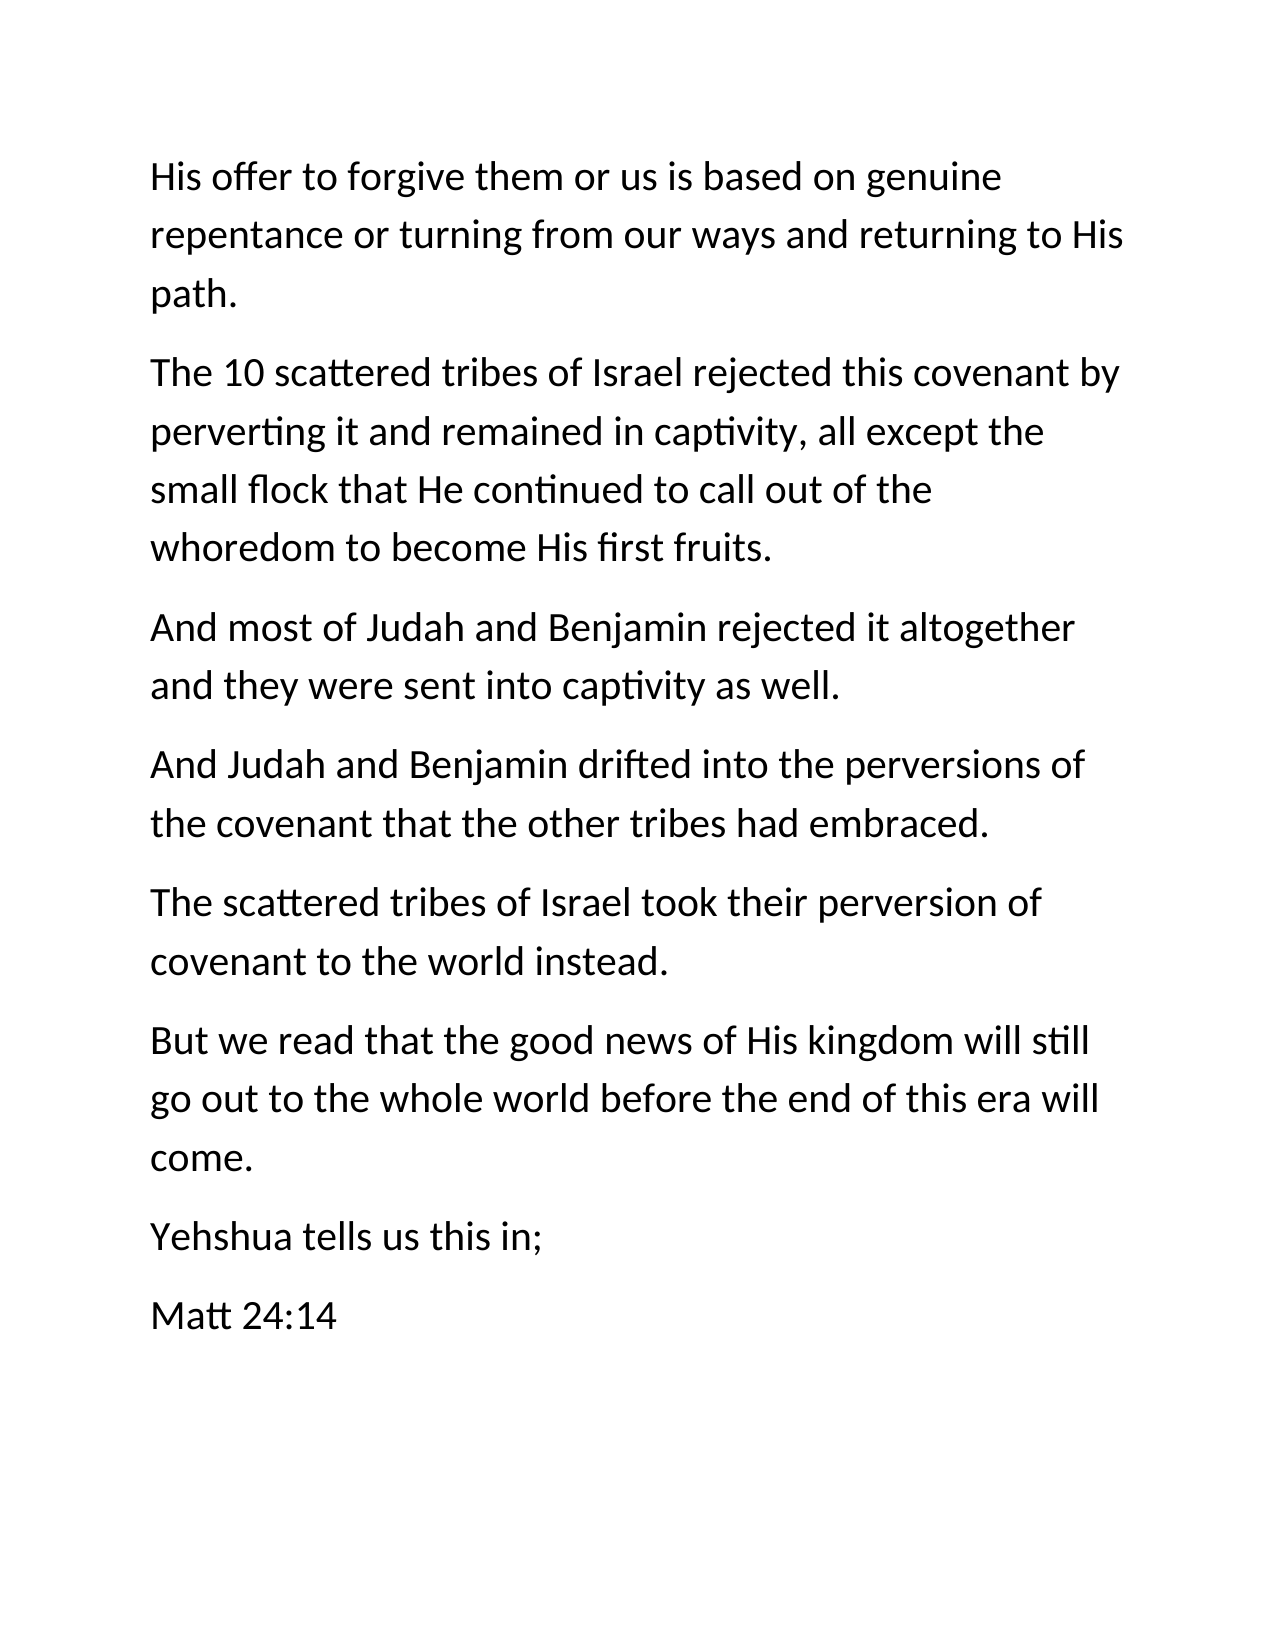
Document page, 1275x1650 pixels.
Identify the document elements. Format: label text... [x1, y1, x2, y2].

text The scattered tribes of Israel took their perversion of covenant to the world instead. [150, 876, 1125, 985]
text But we read that the good news of His kingdom will still go out to the whole world before the end of this era will come. [150, 1014, 1125, 1182]
text And Judah and Benjamin drifted into the perversions of the covenant that the other tribes had embraced. [150, 738, 1125, 848]
text Matt 24:14 [150, 1289, 1125, 1340]
text And most of Judah and Benjamin rejected it altogether and they were sent into captivity as well. [150, 601, 1125, 710]
text Yehshua tells us this in; [150, 1210, 1125, 1261]
text The 10 scattered tribes of Israel rejected this covenant by perverting it and remained in captivity, all except the small flock that He continued to call out of the whoredom to become His first fruits. [150, 346, 1125, 572]
text His offer to forgive them or us is based on genuine repentance or turning from our ways and returning to His path. [150, 150, 1125, 318]
